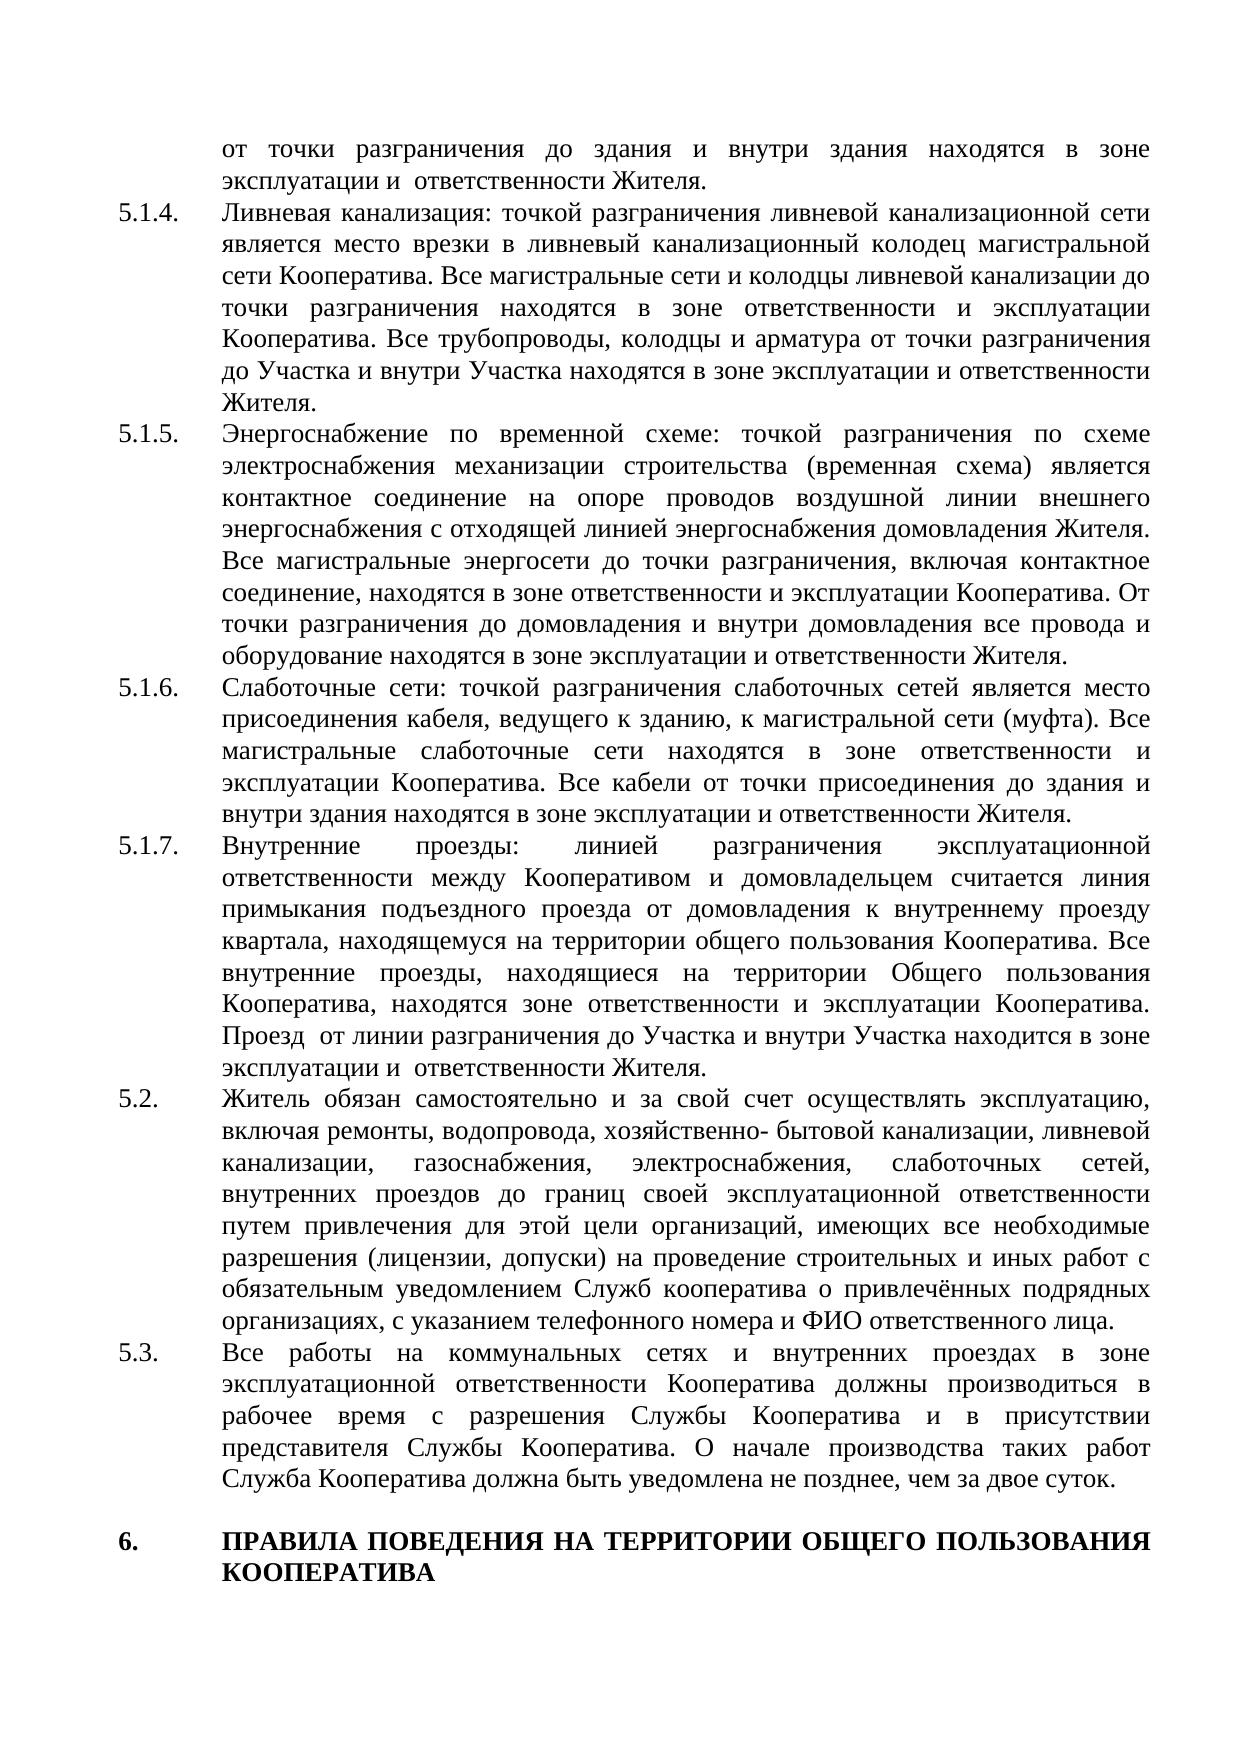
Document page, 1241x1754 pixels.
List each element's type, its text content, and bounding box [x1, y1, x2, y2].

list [118, 132, 1152, 196]
list Энергоснабжение по временной схеме: точкой разграничения по схеме электроснабжения механизации строительства (временная схема) является контактное соединение на опоре проводов воздушной линии внешнего энергоснабжения с отходящей линией энергоснабжения домовладения Жителя. Все магистральные энергосети до точки разграничения, включая контактное соединение, находятся в зоне ответственности и эксплуатации Кооператива. От точки разграничения до домовладения и внутри домовладения все провода и оборудование находятся в зоне эксплуатации и ответственности Жителя. [118, 417, 1152, 671]
list Все работы на коммунальных сетях и внутренних проездах в зоне эксплуатационной ответственности Кооператива должны производиться в рабочее время с разрешения Службы Кооператива и в присутствии представителя Службы Кооператива. О начале производства таких работ Служба Кооператива должна быть уведомлена не позднее, чем за двое суток. [118, 1336, 1152, 1494]
list Внутренние проезды: линией разграничения эксплуатационной ответственности между Кооперативом и домовладельцем считается линия примыкания подъездного проезда от домовладения к внутреннему проезду квартала, находящемуся на территории общего пользования Кооператива. Все внутренние проезды, находящиеся на территории Общего пользования Кооператива, находятся зоне ответственности и эксплуатации Кооператива. Проезд от линии разграничения до Участка и внутри Участка находится в зоне эксплуатации и ответственности Жителя. [118, 829, 1152, 1082]
list Слаботочные сети: точкой разграничения слаботочных сетей является место присоединения кабеля, ведущего к зданию, к магистральной сети (муфта). Все магистральные слаботочные сети находятся в зоне ответственности и эксплуатации Кооператива. Все кабели от точки присоединения до здания и внутри здания находятся в зоне эксплуатации и ответственности Жителя. [118, 671, 1152, 829]
list ПРАВИЛА ПОВЕДЕНИЯ НА ТЕРРИТОРИИ ОБЩЕГО ПОЛЬЗОВАНИЯ КООПЕРАТИВА [118, 1525, 1152, 1588]
list Житель обязан самостоятельно и за свой счет осуществлять эксплуатацию, включая ремонты, водопровода, хозяйственно- бытовой канализации, ливневой канализации, газоснабжения, электроснабжения, слаботочных сетей, внутренних проездов до границ своей эксплуатационной ответственности путем привлечения для этой цели организаций, имеющих все необходимые разрешения (лицензии, допуски) на проведение строительных и иных работ с обязательным уведомлением Служб кооператива о привлечённых подрядных организациях, с указанием телефонного номера и ФИО ответственного лица. [118, 1082, 1152, 1336]
list Ливневая канализация: точкой разграничения ливневой канализационной сети является место врезки в ливневый канализационный колодец магистральной сети Кооператива. Все магистральные сети и колодцы ливневой канализации до точки разграничения находятся в зоне ответственности и эксплуатации Кооператива. Все трубопроводы, колодцы и арматура от точки разграничения до Участка и внутри Участка находятся в зоне эксплуатации и ответственности Жителя. [118, 196, 1152, 417]
